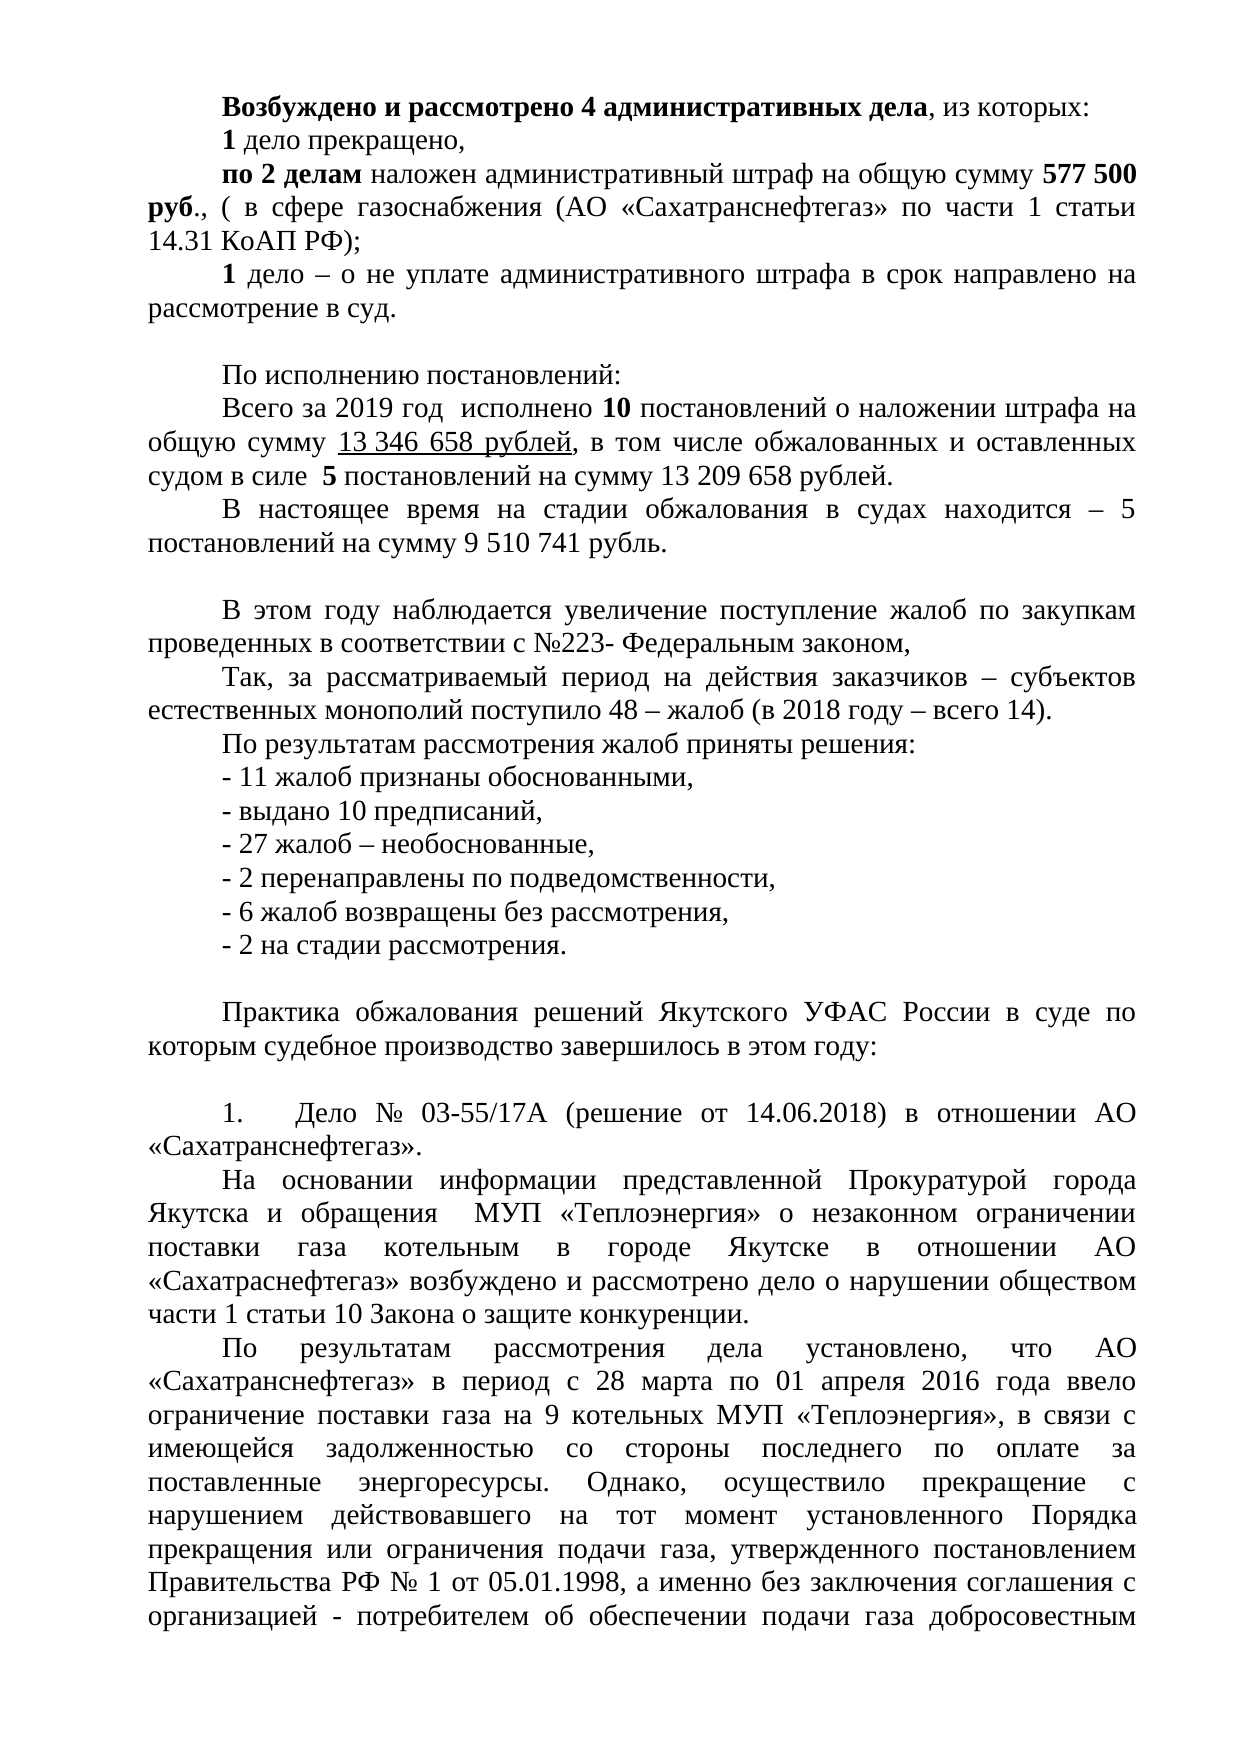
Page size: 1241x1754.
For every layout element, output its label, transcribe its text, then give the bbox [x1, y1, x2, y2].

text - 6 жалоб возвращены без рассмотрения, [148, 894, 1137, 927]
text Так, за рассматриваемый период на действия заказчиков – субъектов естественных монополий поступило 48 – жалоб (в 2018 году – всего 14). [148, 659, 1137, 726]
text 1 дело прекращено, [148, 122, 1137, 156]
text По результатам рассмотрения жалоб приняты решения: [148, 726, 1137, 759]
text 1 дело – о не уплате административного штрафа в срок направлено на рассмотрение в суд. [148, 256, 1137, 323]
text В этом году наблюдается увеличение поступление жалоб по закупкам проведенных в соответствии с №223- Федеральным законом, [148, 592, 1137, 659]
list Дело № 03-55/17А (решение от 14.06.2018) в отношении АО «Сахатранснефтегаз». [148, 1095, 1137, 1162]
text - 27 жалоб – необоснованные, [148, 827, 1137, 860]
text - 11 жалоб признаны обоснованными, [148, 759, 1137, 793]
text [148, 1330, 1137, 1632]
text Практика обжалования решений Якутского УФАС России в суде по которым судебное производство завершилось в этом году: [148, 994, 1137, 1061]
text По исполнению постановлений: [148, 357, 1137, 391]
text - 2 на стадии рассмотрения. [148, 927, 1137, 961]
text Всего за 2019 год исполнено 10 постановлений о наложении штрафа на общую сумму 13 346 658 рублей, в том числе обжалованных и оставленных судом в силе 5 постановлений на сумму 13 209 658 рублей. [148, 391, 1137, 491]
text по 2 делам наложен административный штраф на общую сумму 577 500 руб., ( в сфере газоснабжения (АО «Сахатранснефтегаз» по части 1 статьи 14.31 КоАП РФ); [148, 156, 1137, 256]
text - 2 перенаправлены по подведомственности, [148, 860, 1137, 894]
text В настоящее время на стадии обжалования в судах находится – 5 постановлений на сумму 9 510 741 рубль. [148, 491, 1137, 558]
text Возбуждено и рассмотрено 4 административных дела, из которых: [148, 89, 1137, 122]
text На основании информации представленной Прокуратурой города Якутска и обращения МУП «Теплоэнергия» о незаконном ограничении поставки газа котельным в городе Якутске в отношении АО «Сахатраснефтегаз» возбуждено и рассмотрено дело о нарушении обществом части 1 статьи 10 Закона о защите конкуренции. [148, 1162, 1137, 1330]
text - выдано 10 предписаний, [148, 793, 1137, 827]
